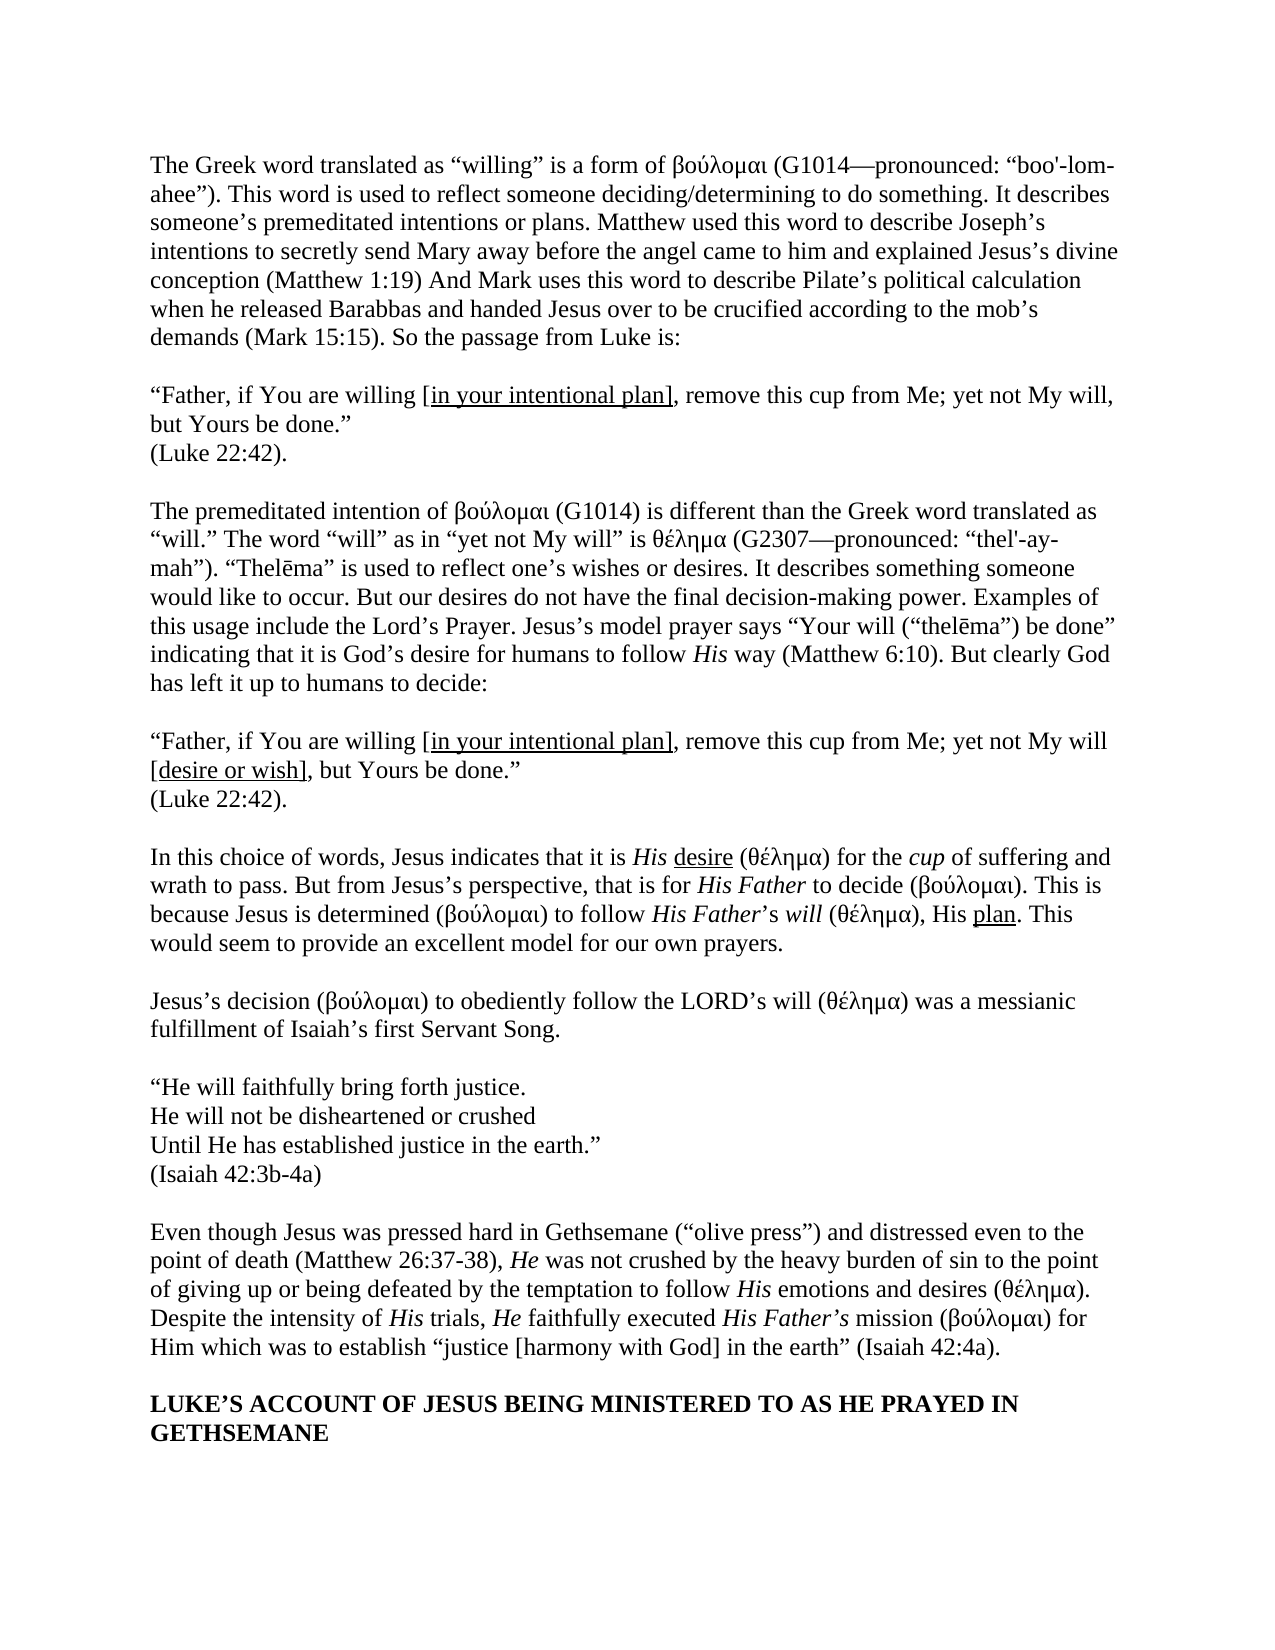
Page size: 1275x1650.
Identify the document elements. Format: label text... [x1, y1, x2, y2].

text “Father, if You are willing [in your intentional plan], remove this cup from Me; yet not My will, but Yours be done.” (Luke 22:42). [150, 380, 1125, 467]
text The premeditated intention of βούλομαι (G1014) is different than the Greek word translated as “will.” The word “will” as in “yet not My will” is θέλημα (G2307—pronounced: “thel'-ay-mah”). “Thelēma” is used to reflect one’s wishes or desires. It describes something someone would like to occur. But our desires do not have the final decision-making power. Examples of this usage include the Lord’s Prayer. Jesus’s model prayer says “Your will (“thelēma”) be done” indicating that it is God’s desire for humans to follow His way (Matthew 6:10). But clearly God has left it up to humans to decide: [150, 496, 1125, 697]
text In this choice of words, Jesus indicates that it is His desire (θέλημα) for the cup of suffering and wrath to pass. But from Jesus’s perspective, that is for His Father to decide (βούλομαι). This is because Jesus is determined (βούλομαι) to follow His Father’s will (θέλημα), His plan. This would seem to provide an excellent model for our own prayers. [150, 842, 1125, 957]
text The Greek word translated as “willing” is a form of βούλομαι (G1014—pronounced: “boo'-lom-ahee”). This word is used to reflect someone deciding/determining to do something. It describes someone’s premeditated intentions or plans. Matthew used this word to describe Joseph’s intentions to secretly send Mary away before the angel came to him and explained Jesus’s divine conception (Matthew 1:19) And Mark uses this word to describe Pilate’s political calculation when he released Barabbas and handed Jesus over to be crucified according to the mob’s demands (Mark 15:15). So the passage from Luke is: [150, 150, 1125, 351]
text “Father, if You are willing [in your intentional plan], remove this cup from Me; yet not My will [desire or wish], but Yours be done.” (Luke 22:42). [150, 726, 1125, 812]
text LUKE’S ACCOUNT OF JESUS BEING MINISTERED TO AS HE PRAYED IN GETHSEMANE [150, 1389, 1125, 1447]
text Jesus’s decision (βούλομαι) to obediently follow the LORD’s will (θέλημα) was a messianic fulfillment of Isaiah’s first Servant Song. [150, 986, 1125, 1043]
text “He will faithfully bring forth justice. He will not be disheartened or crushed Until He has established justice in the earth.” (Isaiah 42:3b-4a) [150, 1072, 1125, 1187]
text Even though Jesus was pressed hard in Gethsemane (“olive press”) and distressed even to the point of death (Matthew 26:37-38), He was not crushed by the heavy burden of sin to the point of giving up or being defeated by the temptation to follow His emotions and desires (θέλημα). Despite the intensity of His trials, He faithfully executed His Father’s mission (βούλομαι) for Him which was to establish “justice [harmony with God] in the earth” (Isaiah 42:4a). [150, 1217, 1125, 1360]
